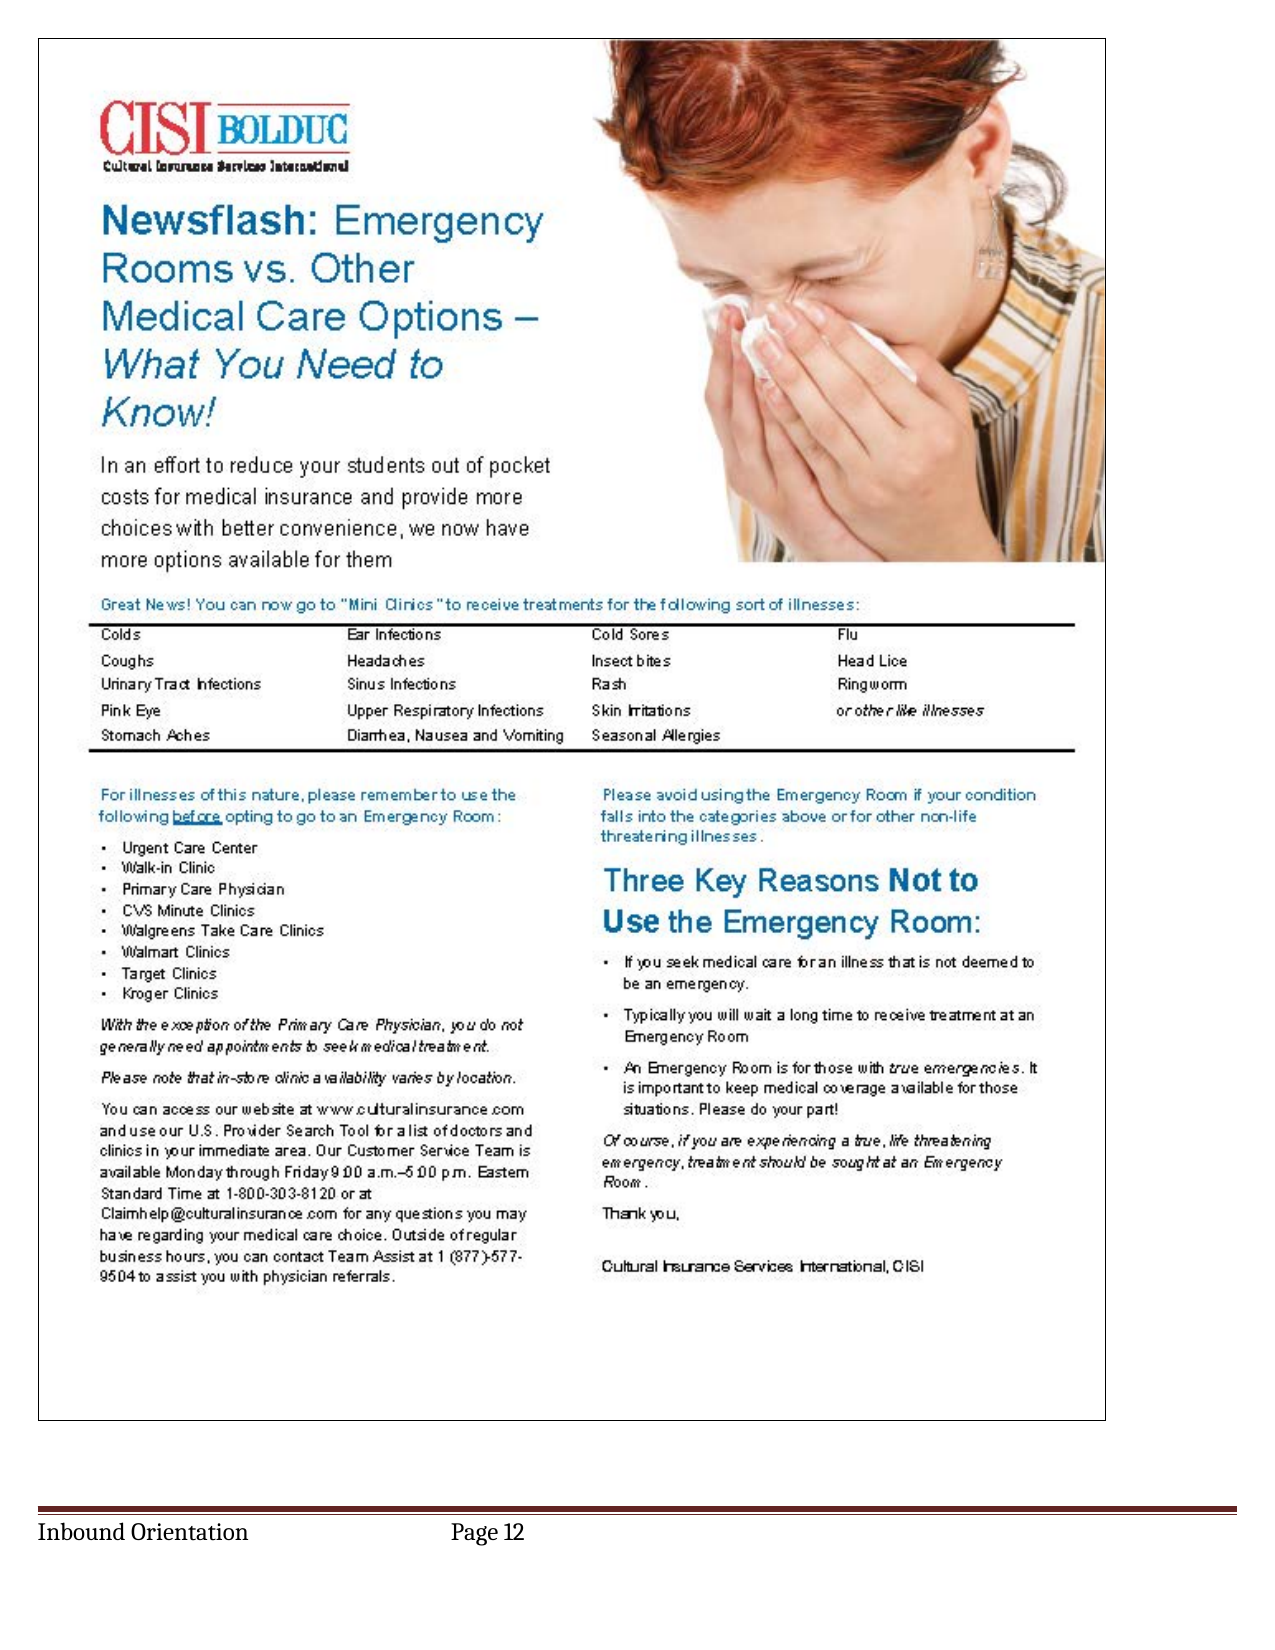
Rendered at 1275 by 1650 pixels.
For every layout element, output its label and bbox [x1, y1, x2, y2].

picture [39, 39, 1105, 1420]
